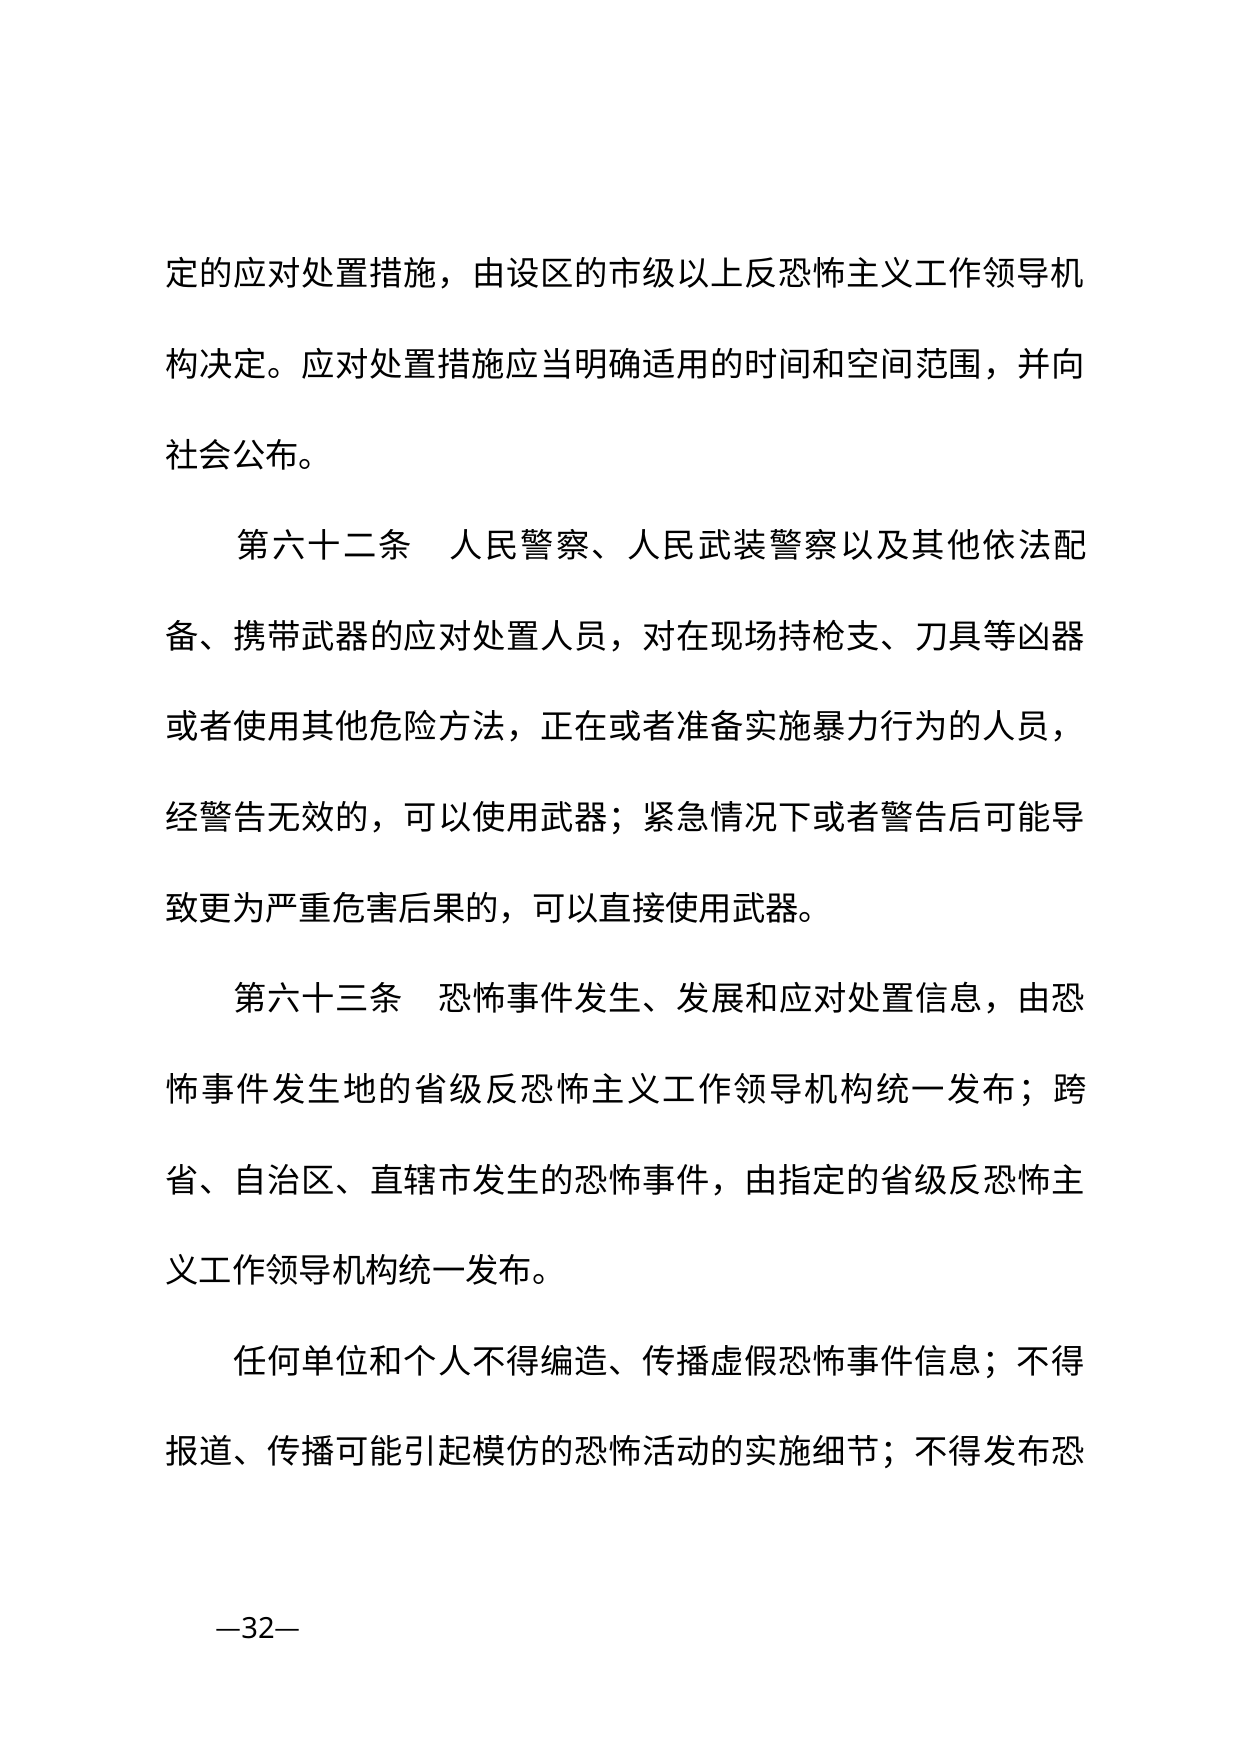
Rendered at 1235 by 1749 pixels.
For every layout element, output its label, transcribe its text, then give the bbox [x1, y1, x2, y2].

text 第六十三条 恐怖事件发生、发展和应对处置信息，由恐怖事件发生地的省级反恐怖主义工作领导机构统一发布；跨省、自治区、直辖市发生的恐怖事件，由指定的省级反恐怖主义工作领导机构统一发布。 [165, 951, 1087, 1313]
text 第六十二条 人民警察、人民武装警察以及其他依法配备、携带武器的应对处置人员，对在现场持枪支、刀具等凶器或者使用其他危险方法，正在或者准备实施暴力行为的人员，经警告无效的，可以使用武器；紧急情况下或者警告后可能导致更为严重危害后果的，可以直接使用武器。 [165, 498, 1087, 951]
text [165, 226, 1087, 498]
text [165, 1313, 1087, 1495]
